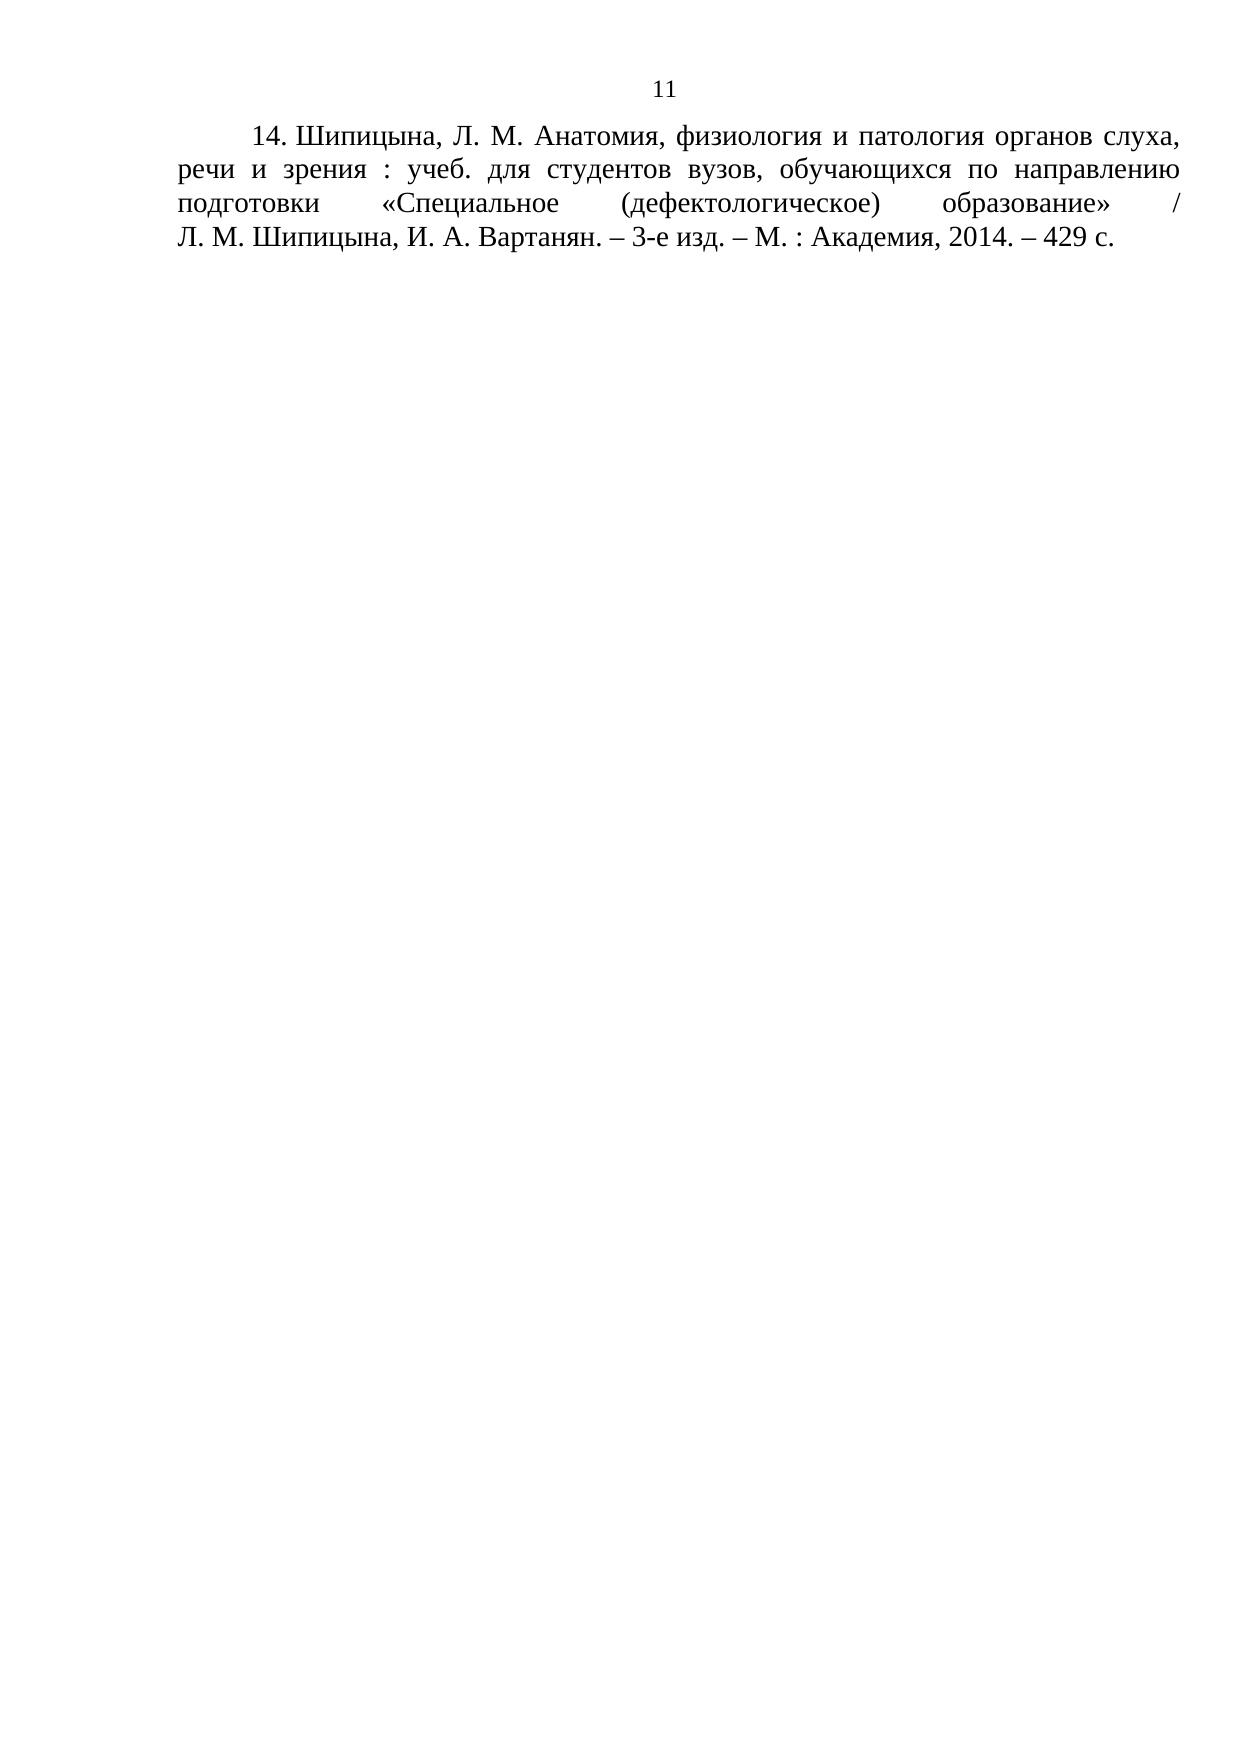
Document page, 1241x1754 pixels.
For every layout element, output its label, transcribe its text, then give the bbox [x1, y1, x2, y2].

list Шипицына, Л. М. Анатомия, физиология и патология органов слуха, речи и зрения : учеб. для студентов вузов, обучающихся по направлению подготовки «Специальное (дефектологическое) образование» / Л. М. Шипицына, И. А. Вартанян. – 3-е изд. – М. : Академия, 2014. – 429 с. [177, 118, 1181, 252]
